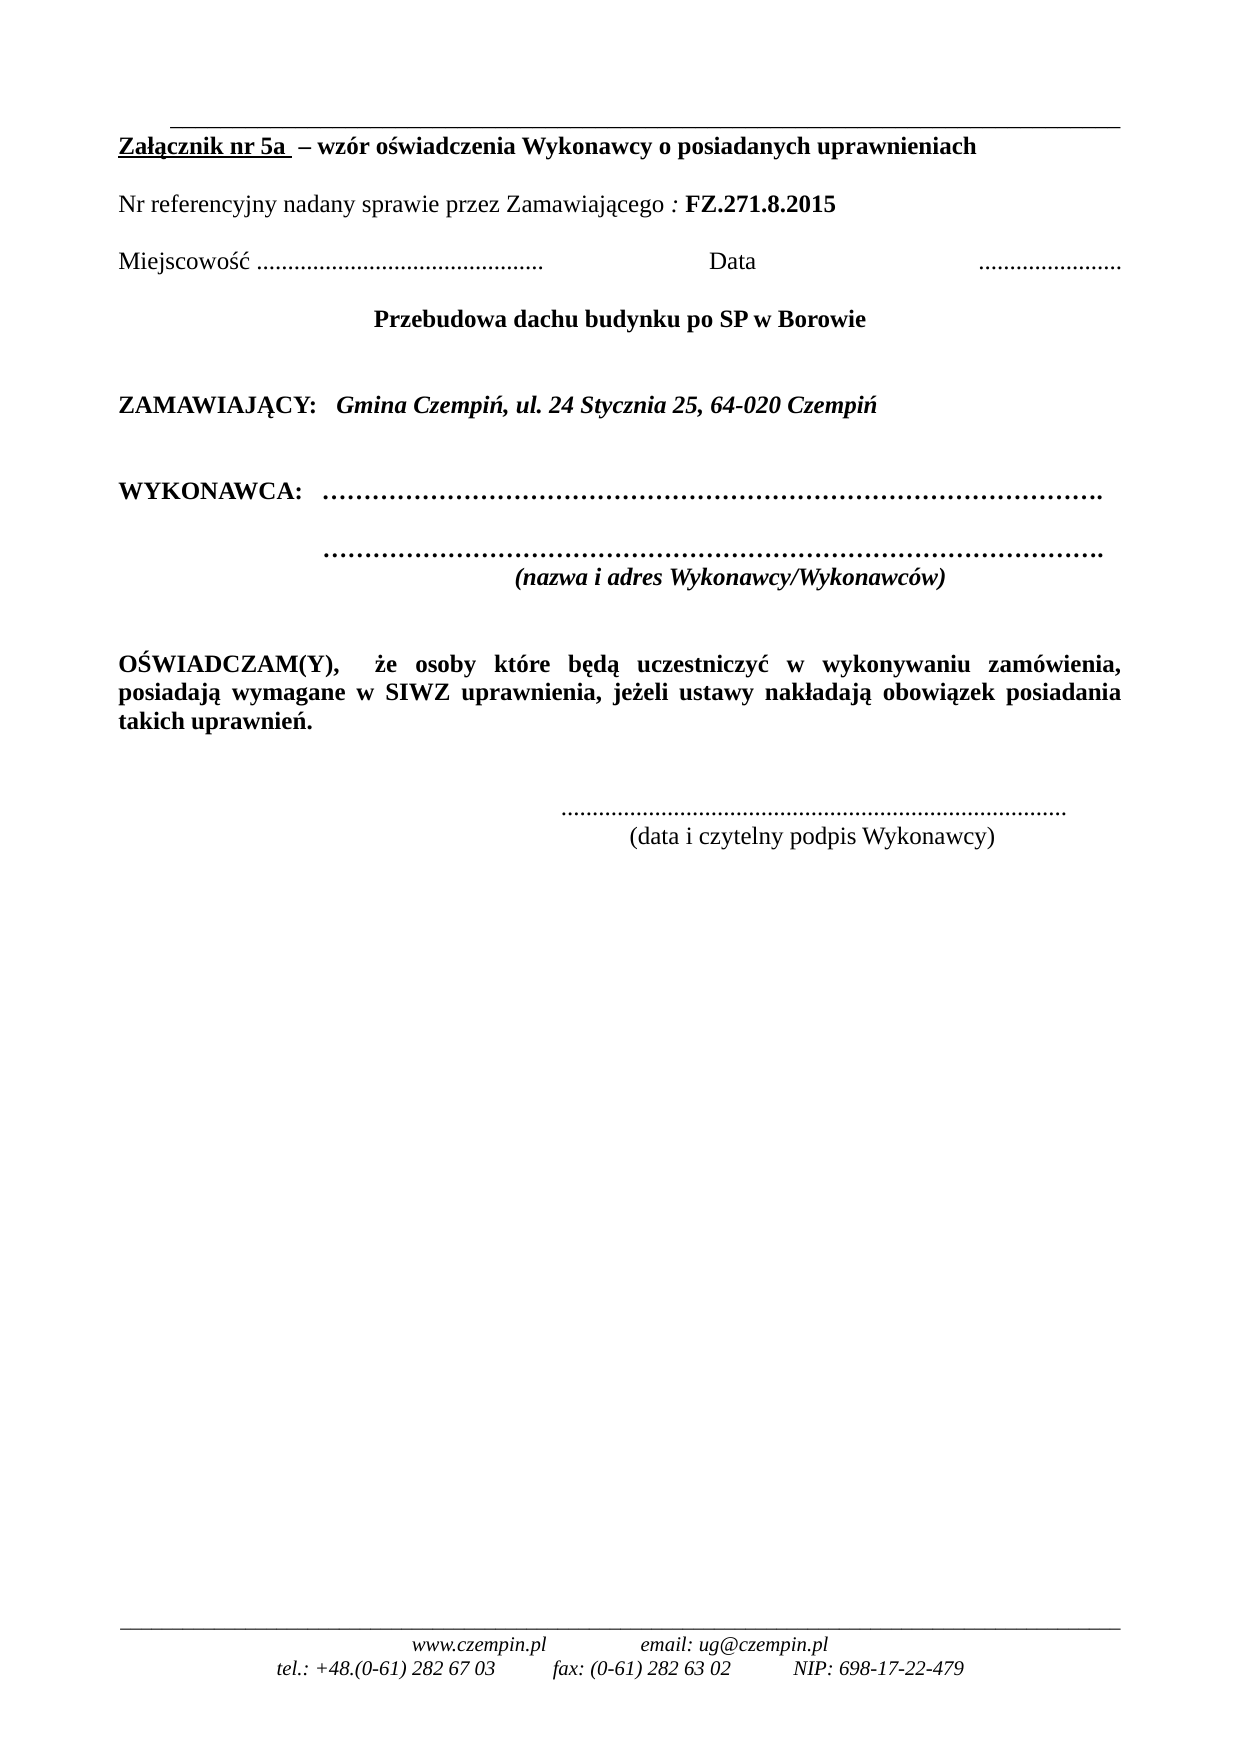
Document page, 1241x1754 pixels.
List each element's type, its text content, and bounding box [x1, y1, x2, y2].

text Miejscowość .............................................. Data ....................... [118, 246, 1122, 304]
text ................................................................................. (data i czytelny podpis Wykonawcy) [561, 792, 1122, 850]
text Załącznik nr 5a – wzór oświadczenia Wykonawcy o posiadanych uprawnieniach [118, 131, 1122, 160]
text Przebudowa dachu budynku po SP w Borowie [118, 304, 1122, 332]
text OŚWIADCZAM(Y), że osoby które będą uczestniczyć w wykonywaniu zamówienia, posiadają wymagane w SIWZ uprawnienia, jeżeli ustawy nakładają obowiązek posiadania takich uprawnień. [118, 649, 1122, 735]
text Nr referencyjny nadany sprawie przez Zamawiającego : FZ.271.8.2015 [118, 189, 1122, 217]
text (nazwa i adres Wykonawcy/Wykonawców) [266, 562, 1122, 591]
text WYKONAWCA: …………………………………………………………………………………. [118, 476, 1122, 505]
text …………………………………………………………………………………. [118, 534, 1122, 562]
text ZAMAWIAJĄCY: Gmina Czempiń, ul. 24 Stycznia 25, 64-020 Czempiń [118, 390, 1122, 419]
